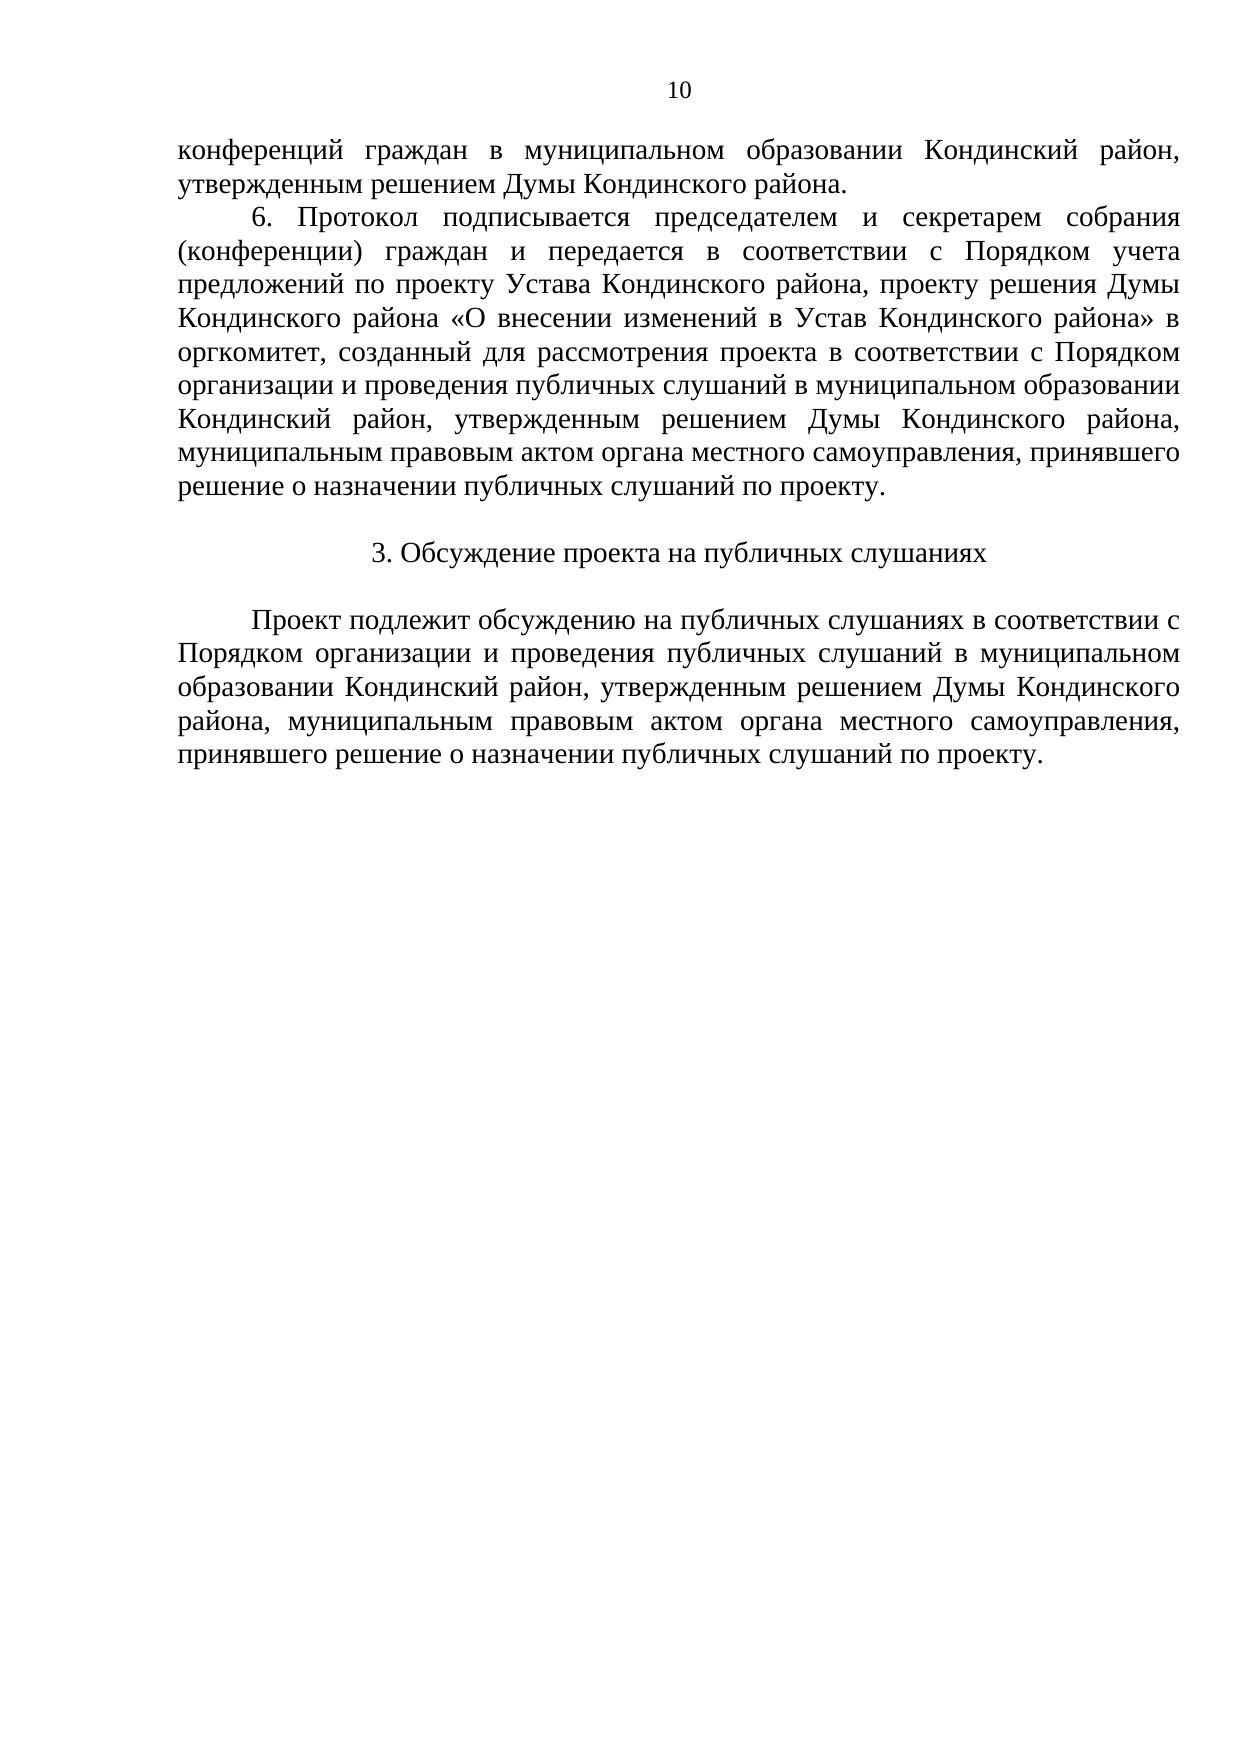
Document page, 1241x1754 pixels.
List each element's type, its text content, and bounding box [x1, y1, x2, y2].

text 3. Обсуждение проекта на публичных слушаниях [177, 535, 1181, 568]
text 6. Протокол подписывается председателем и секретарем собрания (конференции) граждан и передается в соответствии с Порядком учета предложений по проекту Устава Кондинского района, проекту решения Думы Кондинского района «О внесении изменений в Устав Кондинского района» в оргкомитет, созданный для рассмотрения проекта в соответствии с Порядком организации и проведения публичных слушаний в муниципальном образовании Кондинский район, утвержденным решением Думы Кондинского района, муниципальным правовым актом органа местного самоуправления, принявшего решение о назначении публичных слушаний по проекту. [177, 199, 1181, 501]
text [177, 132, 1181, 199]
text Проект подлежит обсуждению на публичных слушаниях в соответствии с Порядком организации и проведения публичных слушаний в муниципальном образовании Кондинский район, утвержденным решением Думы Кондинского района, муниципальным правовым актом органа местного самоуправления, принявшего решение о назначении публичных слушаний по проекту. [177, 602, 1181, 770]
